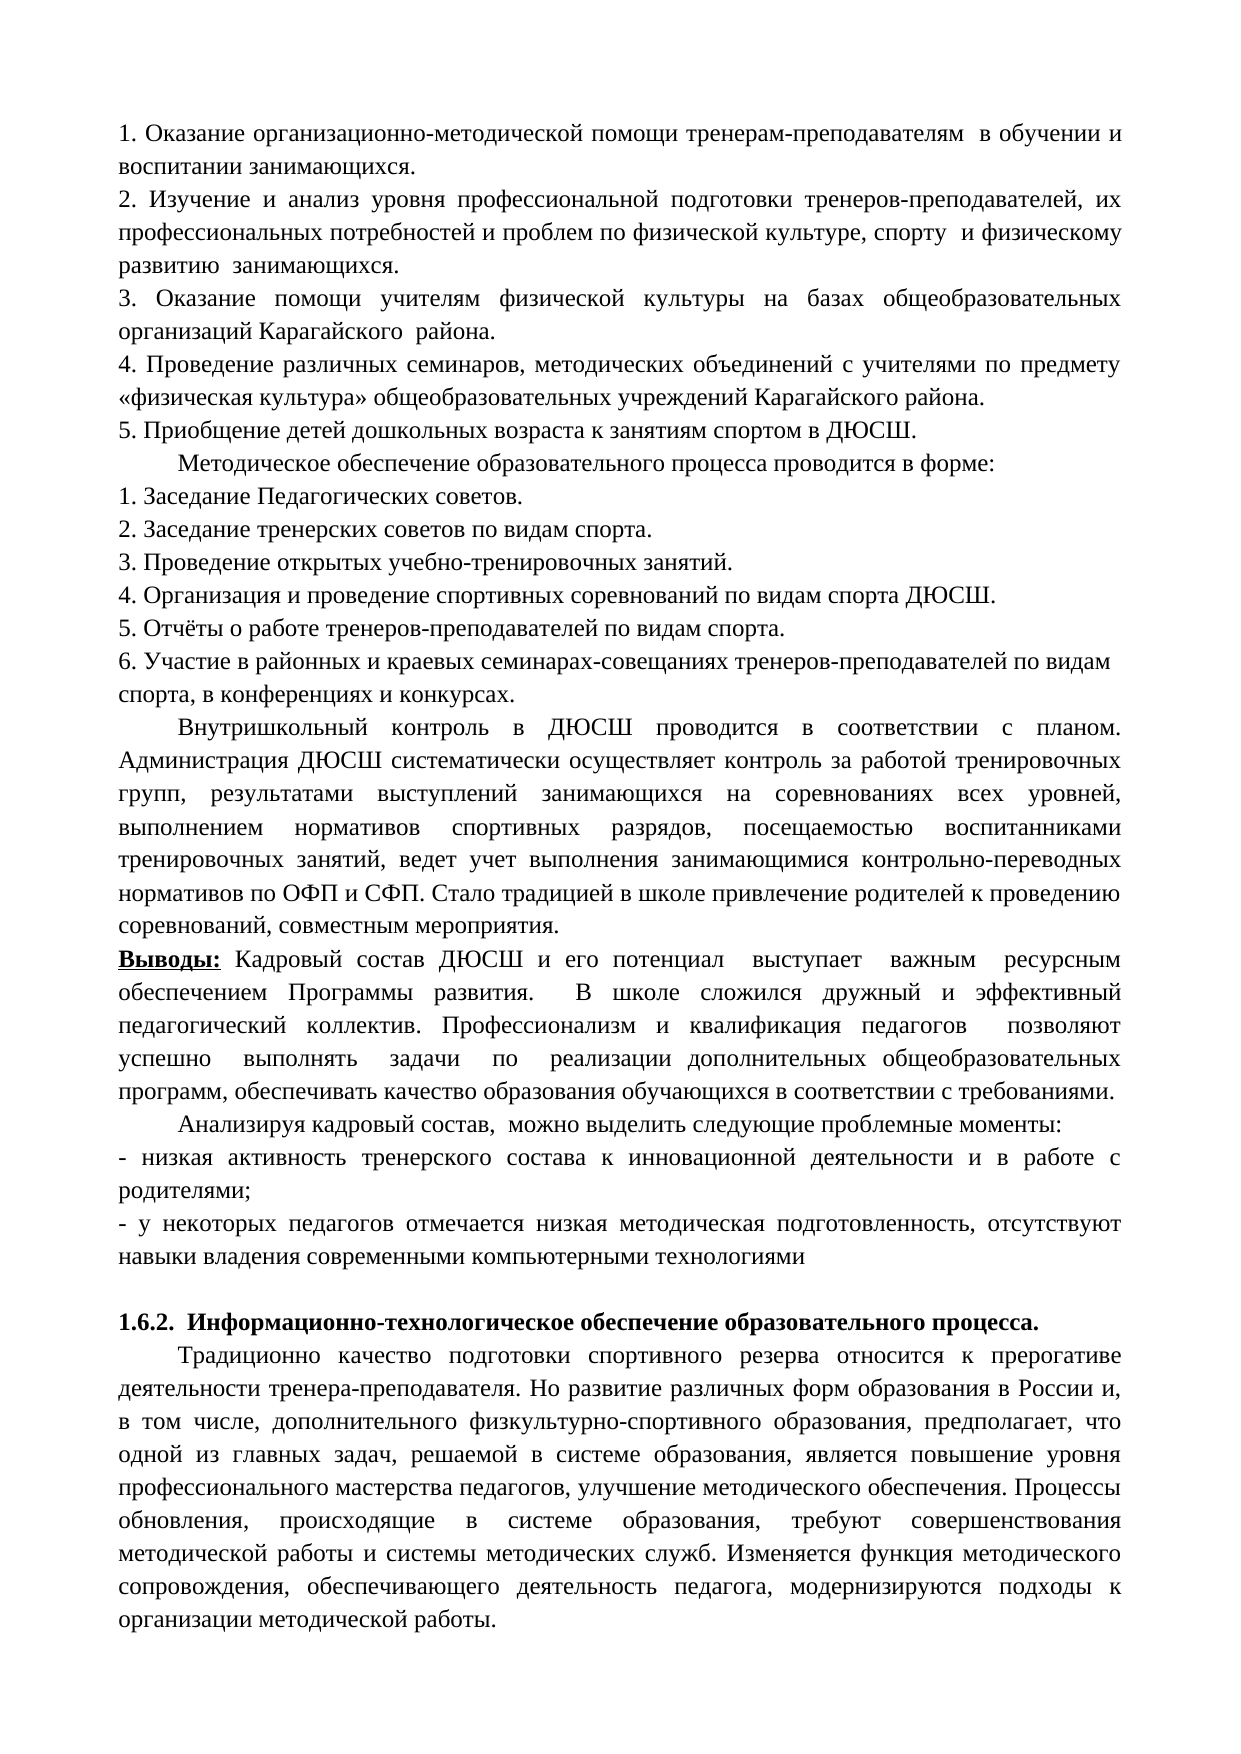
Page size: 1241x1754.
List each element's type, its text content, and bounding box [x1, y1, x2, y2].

text 5. Отчёты о работе тренеров-преподавателей по видам спорта. [118, 613, 1122, 642]
text 1. Оказание организационно-методической помощи тренерам-преподавателям в обучении и воспитании занимающихся. [118, 118, 1122, 180]
text 1.6.2. Информационно-технологическое обеспечение образовательного процесса. [118, 1307, 1122, 1336]
text 4. Организация и проведение спортивных соревнований по видам спорта ДЮСШ. [118, 580, 1122, 609]
text 2. Заседание тренерских советов по видам спорта. [118, 514, 1122, 543]
text Выводы: Кадровый состав ДЮСШ и его потенциал выступает важным ресурсным обеспечением Программы развития. В школе сложился дружный и эффективный педагогический коллектив. Профессионализм и квалификация педагогов позволяют успешно выполнять задачи по реализации дополнительных общеобразовательных программ, обеспечивать качество образования обучающихся в соответствии с требованиями. [118, 944, 1122, 1104]
text 4. Проведение различных семинаров, методических объединений с учителями по предмету «физическая культура» общеобразовательных учреждений Карагайского района. [118, 349, 1122, 411]
text Внутришкольный контроль в ДЮСШ проводится в соответствии с планом. Администрация ДЮСШ систематически осуществляет контроль за работой тренировочных групп, результатами выступлений занимающихся на соревнованиях всех уровней, выполнением нормативов спортивных разрядов, посещаемостью воспитанниками тренировочных занятий, ведет учет выполнения занимающимися контрольно-переводных нормативов по ОФП и СФП. Стало традицией в школе привлечение родителей к проведению соревнований, совместным мероприятия. [118, 712, 1122, 939]
text 6. Участие в районных и краевых семинарах-совещаниях тренеров-преподавателей по видам спорта, в конференциях и конкурсах. [118, 646, 1122, 708]
text Методическое обеспечение образовательного процесса проводится в форме: [118, 448, 1122, 477]
text 2. Изучение и анализ уровня профессиональной подготовки тренеров-преподавателей, их профессиональных потребностей и проблем по физической культуре, спорту и физическому развитию занимающихся. [118, 184, 1122, 279]
text 1. Заседание Педагогических советов. [118, 481, 1122, 510]
text 3. Оказание помощи учителям физической культуры на базах общеобразовательных организаций Карагайского района. [118, 283, 1122, 345]
text 3. Проведение открытых учебно-тренировочных занятий. [118, 547, 1122, 576]
text - низкая активность тренерского состава к инновационной деятельности и в работе с родителями; [118, 1142, 1122, 1203]
text 5. Приобщение детей дошкольных возраста к занятиям спортом в ДЮСШ. [118, 415, 1122, 444]
text Анализируя кадровый состав, можно выделить следующие проблемные моменты: [118, 1109, 1122, 1137]
text - у некоторых педагогов отмечается низкая методическая подготовленность, отсутствуют навыки владения современными компьютерными технологиями [118, 1208, 1122, 1269]
text Традиционно качество подготовки спортивного резерва относится к прерогативе деятельности тренера-преподавателя. Но развитие различных форм образования в России и, в том числе, дополнительного физкультурно-спортивного образования, предполагает, что одной из главных задач, решаемой в системе образования, является повышение уровня профессионального мастерства педагогов, улучшение методического обеспечения. Процессы обновления, происходящие в системе образования, требуют совершенствования методической работы и системы методических служб. Изменяется функция методического сопровождения, обеспечивающего деятельность педагога, модернизируются подходы к организации методической работы. [118, 1340, 1122, 1633]
